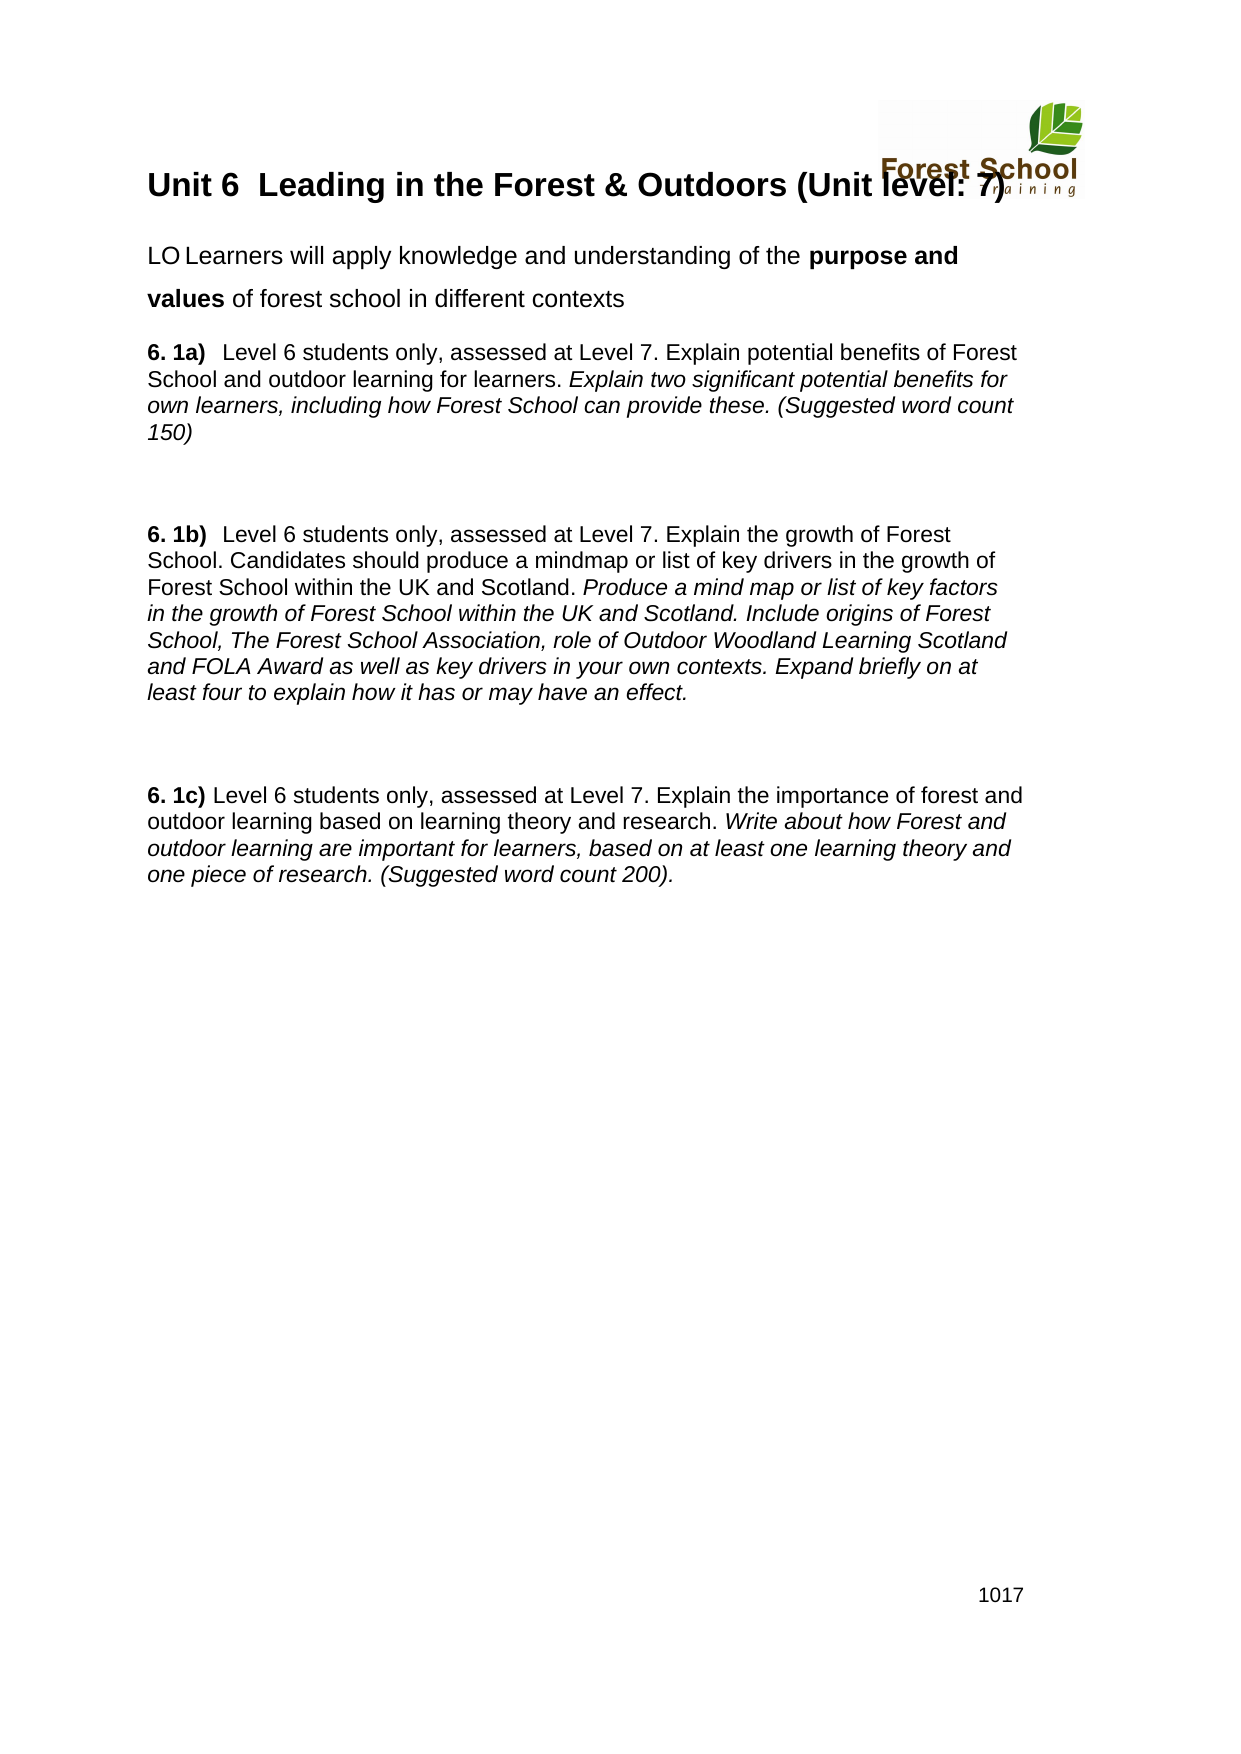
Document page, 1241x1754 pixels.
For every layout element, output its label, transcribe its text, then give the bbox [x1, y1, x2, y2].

text 6. 1c) Level 6 students only, assessed at Level 7. Explain the importance of forest and outdoor learning based on learning theory and research. Write about how Forest and outdoor learning are important for learners, based on at least one learning theory and one piece of research. (Suggested word count 200). [147, 782, 1024, 887]
text 6. 1a) Level 6 students only, assessed at Level 7. Explain potential benefits of Forest School and outdoor learning for learners. Explain two significant potential benefits for own learners, including how Forest School can provide these. (Suggested word count 150) [147, 339, 1024, 445]
text Unit 6 Leading in the Forest & Outdoors (Unit level: 7) [147, 165, 1024, 203]
picture [878, 100, 1085, 199]
text LO Learners will apply knowledge and understanding of the purpose and values of forest school in different contexts [147, 241, 1024, 312]
text 6. 1b) Level 6 students only, assessed at Level 7. Explain the growth of Forest School. Candidates should produce a mindmap or list of key drivers in the growth of Forest School within the UK and Scotland. Produce a mind map or list of key factors in the growth of Forest School within the UK and Scotland. Include origins of Forest School, The Forest School Association, role of Outdoor Woodland Learning Scotland and FOLA Award as well as key drivers in your own contexts. Expand briefly on at least four to explain how it has or may have an effect. [147, 521, 1024, 706]
